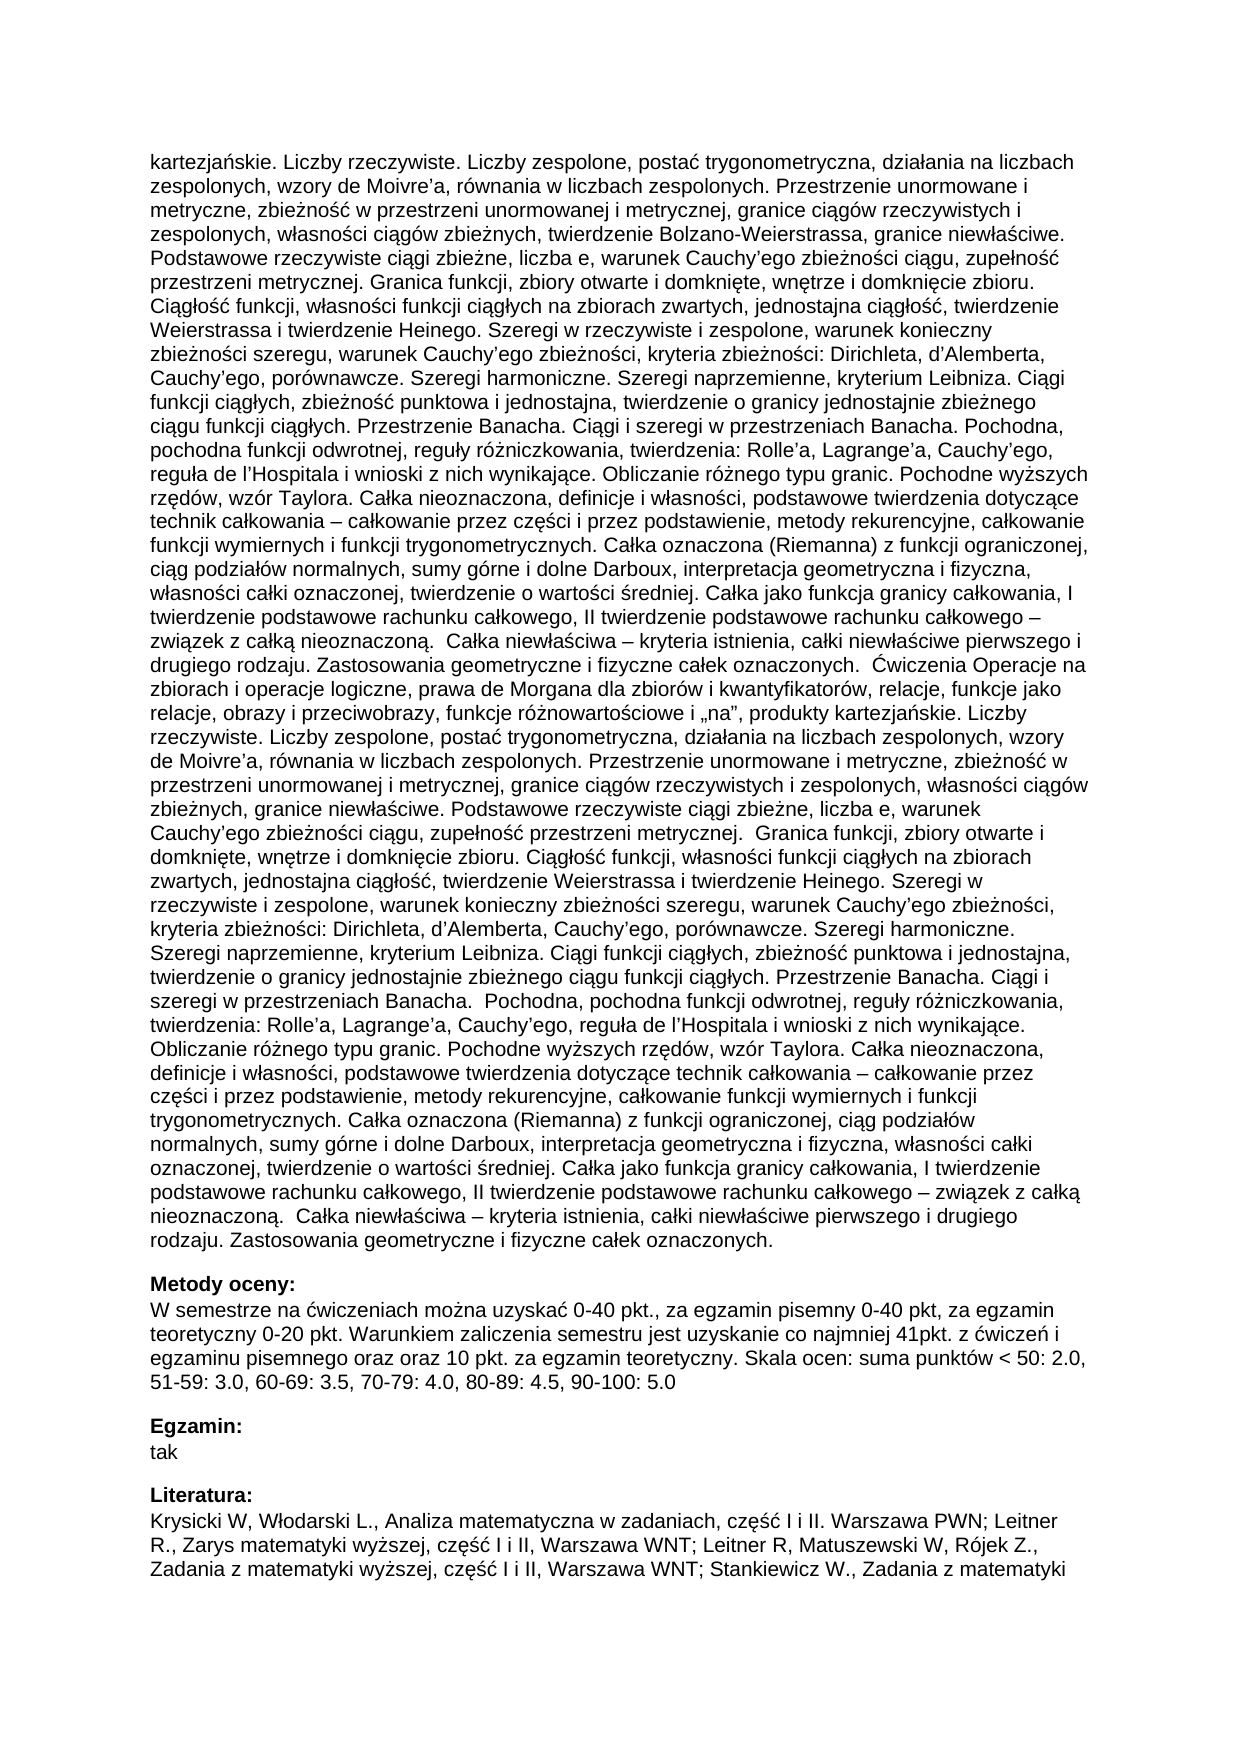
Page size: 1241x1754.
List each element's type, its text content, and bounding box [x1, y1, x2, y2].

text Metody oceny: [150, 1272, 1090, 1296]
text Egzamin: [150, 1413, 1090, 1437]
text Literatura: [150, 1483, 1090, 1507]
text W semestrze na ćwiczeniach można uzyskać 0-40 pkt., za egzamin pisemny 0-40 pkt, za egzamin teoretyczny 0-20 pkt. Warunkiem zaliczenia semestru jest uzyskanie co najmniej 41pkt. z ćwiczeń i egzaminu pisemnego oraz oraz 10 pkt. za egzamin teoretyczny. Skala ocen: suma punktów < 50: 2.0, 51-59: 3.0, 60-69: 3.5, 70-79: 4.0, 80-89: 4.5, 90-100: 5.0 [150, 1298, 1090, 1394]
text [150, 1509, 1090, 1581]
text tak [150, 1439, 1090, 1463]
